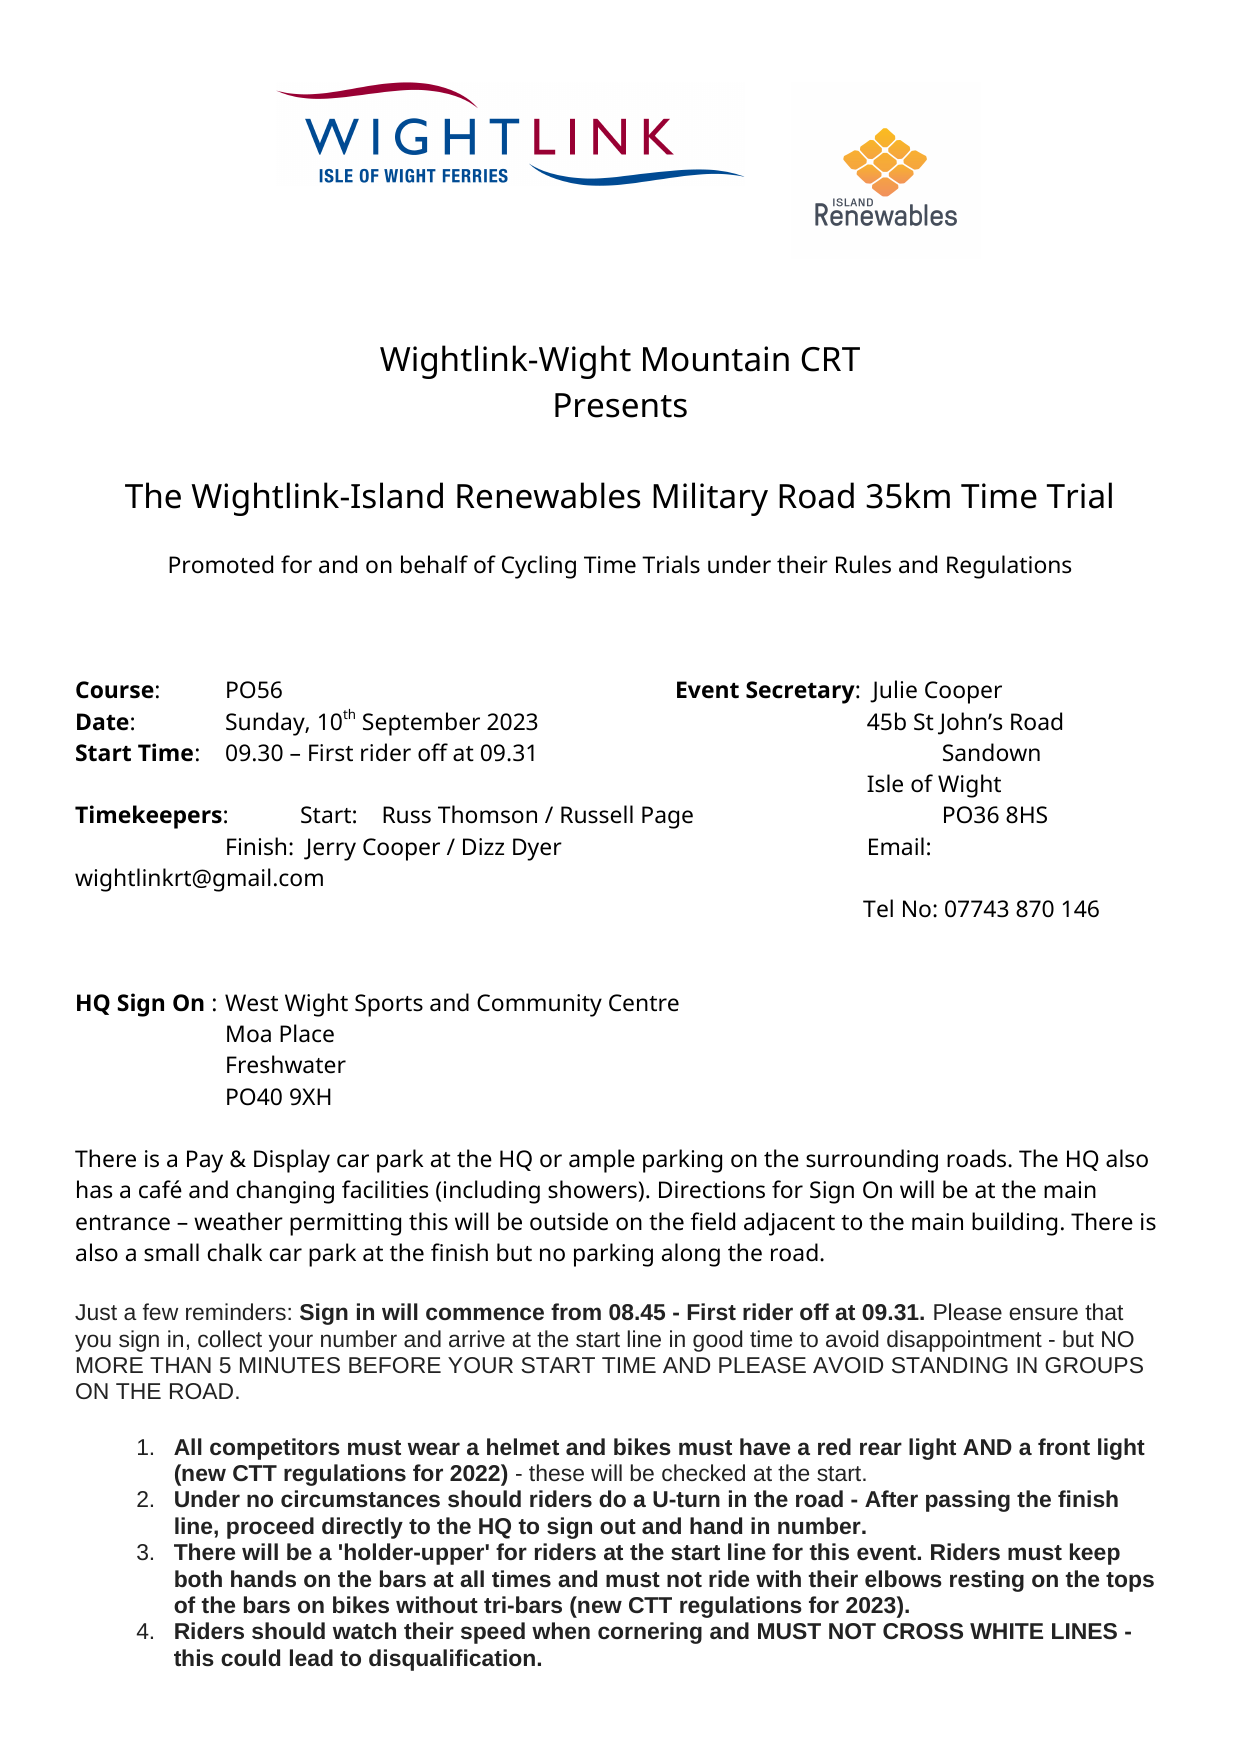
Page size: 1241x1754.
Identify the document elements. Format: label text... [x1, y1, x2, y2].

text Wightlink-Wight Mountain CRT [75, 336, 1165, 382]
text Moa Place [75, 1018, 1165, 1049]
list Under no circumstances should riders do a U-turn in the road - After passing the finish line, proceed directly to the HQ to sign out and hand in number. [136, 1486, 1165, 1539]
text Start Time: 09.30 – First rider off at 09.31 Sandown [75, 737, 1165, 768]
text Promoted for and on behalf of Cycling Time Trials under their Rules and Regulations [75, 549, 1165, 580]
text Date: Sunday, 10th September 2023 45b St John’s Road [75, 705, 1165, 737]
text The Wightlink-Island Renewables Military Road 35km Time Trial [75, 472, 1165, 518]
list Riders should watch their speed when cornering and MUST NOT CROSS WHITE LINES - this could lead to disqualification. [136, 1618, 1165, 1671]
text Timekeepers: Start: Russ Thomson / Russell Page PO36 8HS [75, 799, 1165, 830]
text Course: PO56 Event Secretary: Julie Cooper [75, 674, 1165, 705]
text There is a Pay & Display car park at the HQ or ample parking on the surrounding roads. The HQ also has a café and changing facilities (including showers). Directions for Sign On will be at the main entrance – weather permitting this will be outside on the field adjacent to the main building. There is also a small chalk car park at the finish but no parking along the road. [75, 1143, 1165, 1268]
text PO40 9XH [75, 1080, 1165, 1112]
text Tel No: 07743 870 146 [675, 893, 1165, 924]
text HQ Sign On : West Wight Sports and Community Centre [75, 987, 1165, 1018]
list There will be a 'holder-upper' for riders at the start line for this event. Riders must keep both hands on the bars at all times and must not ride with their elbows resting on the tops of the bars on bikes without tri-bars (new CTT regulations for 2023). [136, 1539, 1165, 1618]
text Presents [75, 382, 1165, 427]
picture [791, 82, 980, 259]
text Just a few reminders: Sign in will commence from 08.45 - First rider off at 09.31. Please ensure that you sign in, collect your number and arrive at the start line in good time to avoid disappointment - but NO MORE THAN 5 MINUTES BEFORE YOUR START TIME AND PLEASE AVOID STANDING IN GROUPS ON THE ROAD. [75, 1299, 1165, 1404]
text Finish: Jerry Cooper / Dizz Dyer Email: wightlinkrt@gmail.com [75, 830, 1165, 893]
text Freshwater [75, 1049, 1165, 1080]
picture [276, 82, 745, 186]
list All competitors must wear a helmet and bikes must have a red rear light AND a front light (new CTT regulations for 2022) - these will be checked at the start. [136, 1434, 1165, 1486]
text Isle of Wight [75, 768, 1165, 799]
